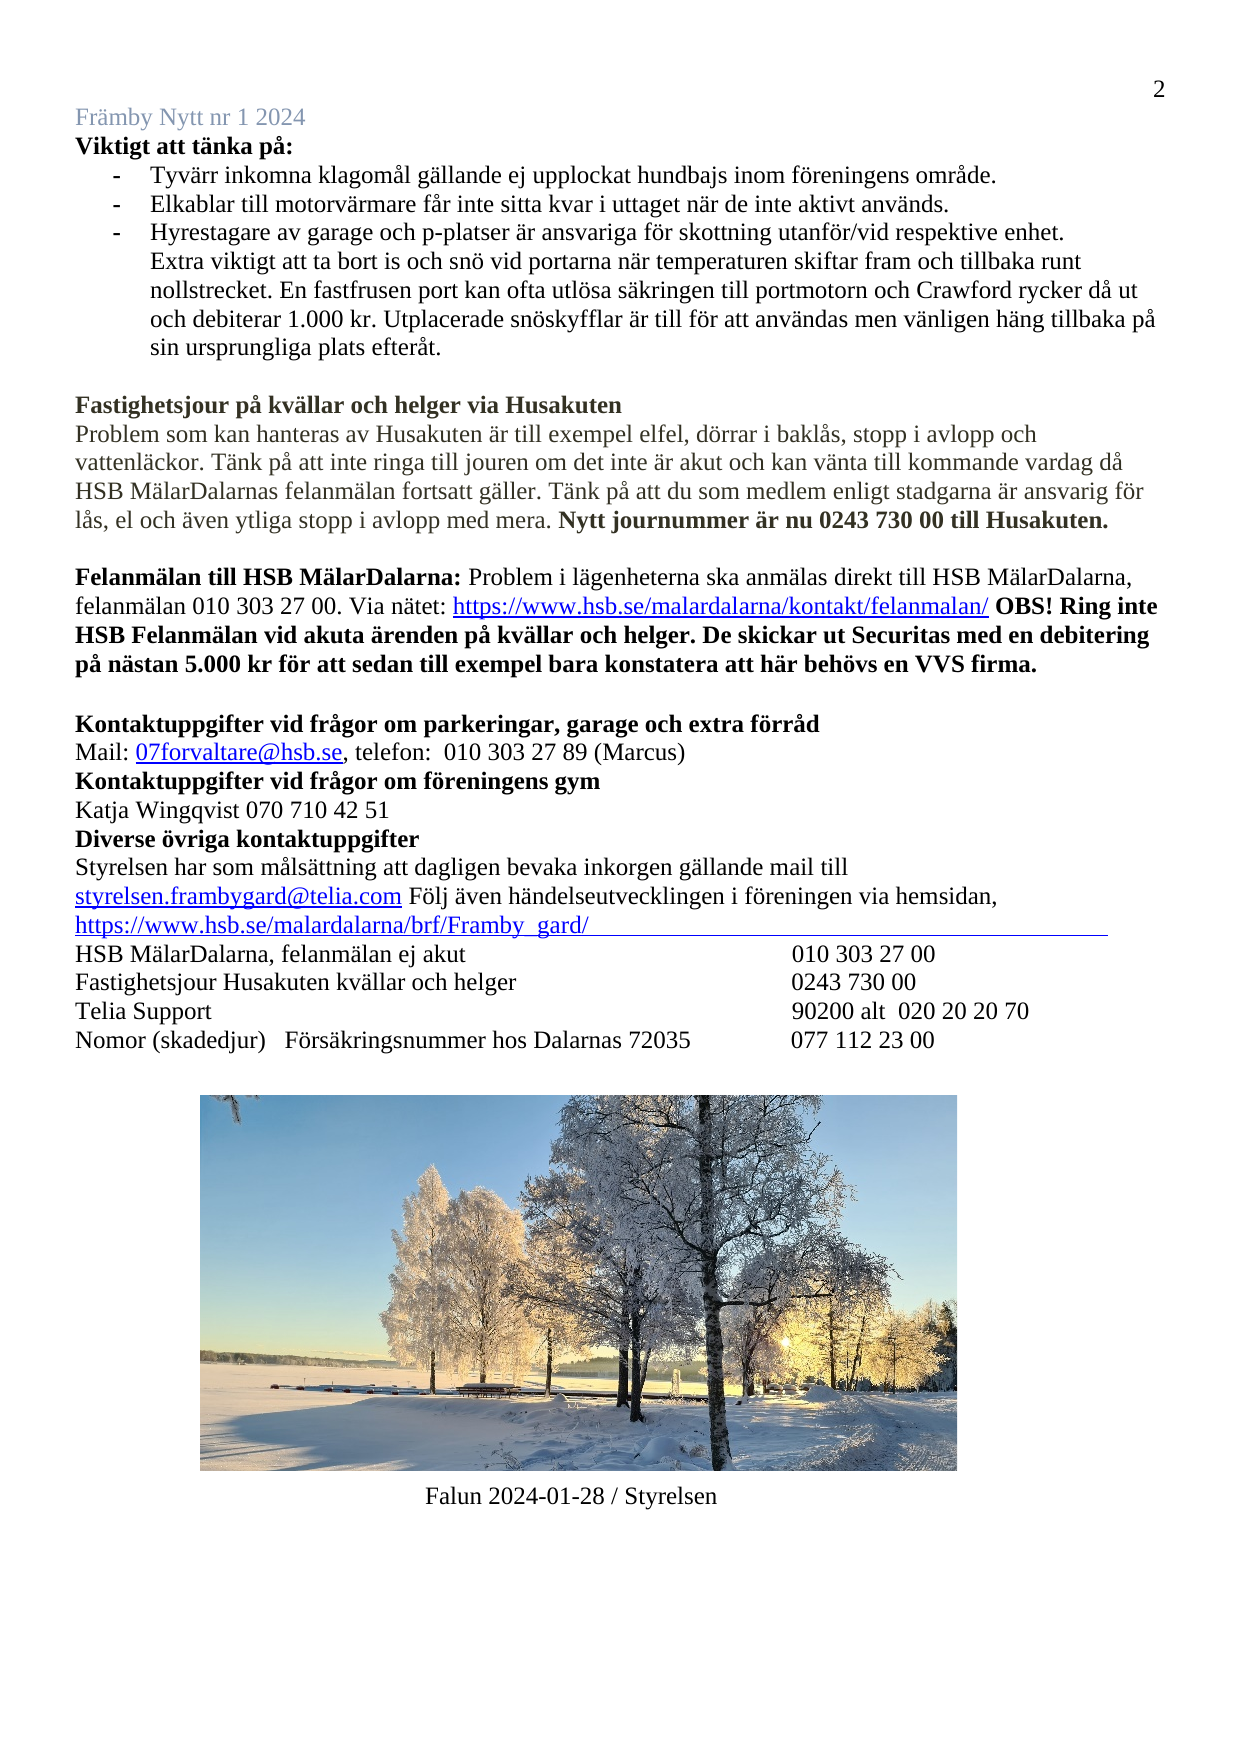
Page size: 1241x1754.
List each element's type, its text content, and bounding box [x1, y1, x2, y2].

text Falun 2024-01-28 / Styrelsen [75, 1481, 1165, 1509]
text Felanmälan till HSB MälarDalarna: Problem i lägenheterna ska anmälas direkt till HSB MälarDalarna, felanmälan 010 303 27 00. Via nätet: https://www.hsb.se/malardalarna/kontakt/felanmalan/ OBS! Ring inte HSB Felanmälan vid akuta ärenden på kvällar och helger. De skickar ut Securitas med en debitering på nästan 5.000 kr för att sedan till exempel bara konstatera att här behövs en VVS firma. [75, 534, 1165, 677]
picture [200, 1095, 958, 1471]
list Hyrestagare av garage och p-platser är ansvariga för skottning utanför/vid respektive enhet. [112, 217, 1165, 246]
list Elkablar till motorvärmare får inte sitta kvar i uttaget när de inte aktivt används. [112, 189, 1165, 217]
list Extra viktigt att ta bort is och snö vid portarna när temperaturen skiftar fram och tillbaka runt nollstrecket. En fastfrusen port kan ofta utlösa säkringen till portmotorn och Crawford rycker då ut och debiterar 1.000 kr. Utplacerade snöskyfflar är till för att användas men vänligen häng tillbaka på sin ursprungliga plats efteråt. [150, 246, 1165, 361]
text Fastighetsjour på kvällar och helger via Husakuten Problem som kan hanteras av Husakuten är till exempel elfel, dörrar i baklås, stopp i avlopp och vattenläckor. Tänk på att inte ringa till jouren om det inte är akut och kan vänta till kommande vardag då HSB MälarDalarnas felanmälan fortsatt gäller. Tänk på att du som medlem enligt stadgarna är ansvarig för lås, el och även ytliga stopp i avlopp med mera. Nytt journummer är nu 0243 730 00 till Husakuten. [75, 390, 1165, 534]
list Tyvärr inkomna klagomål gällande ej upplockat hundbajs inom föreningens område. [112, 160, 1165, 189]
text Viktigt att tänka på: [75, 131, 1165, 160]
text Kontaktuppgifter vid frågor om parkeringar, garage och extra förråd Mail: 07forvaltare@hsb.se, telefon: 010 303 27 89 (Marcus) Kontaktuppgifter vid frågor om föreningens gym Katja Wingqvist 070 710 42 51 Diverse övriga kontaktuppgifter Styrelsen har som målsättning att dagligen bevaka inkorgen gällande mail till styrelsen.frambygard@telia.com Följ även händelseutvecklingen i föreningen via hemsidan, https://www.hsb.se/malardalarna/brf/Framby_gard/ HSB MälarDalarna, felanmälan ej akut 010 303 27 00 Fastighetsjour Husakuten kvällar och helger 0243 730 00 Telia Support 90200 alt 020 20 20 70 Nomor (skadedjur) Försäkringsnummer hos Dalarnas 72035 077 112 23 00 [75, 709, 1165, 1054]
